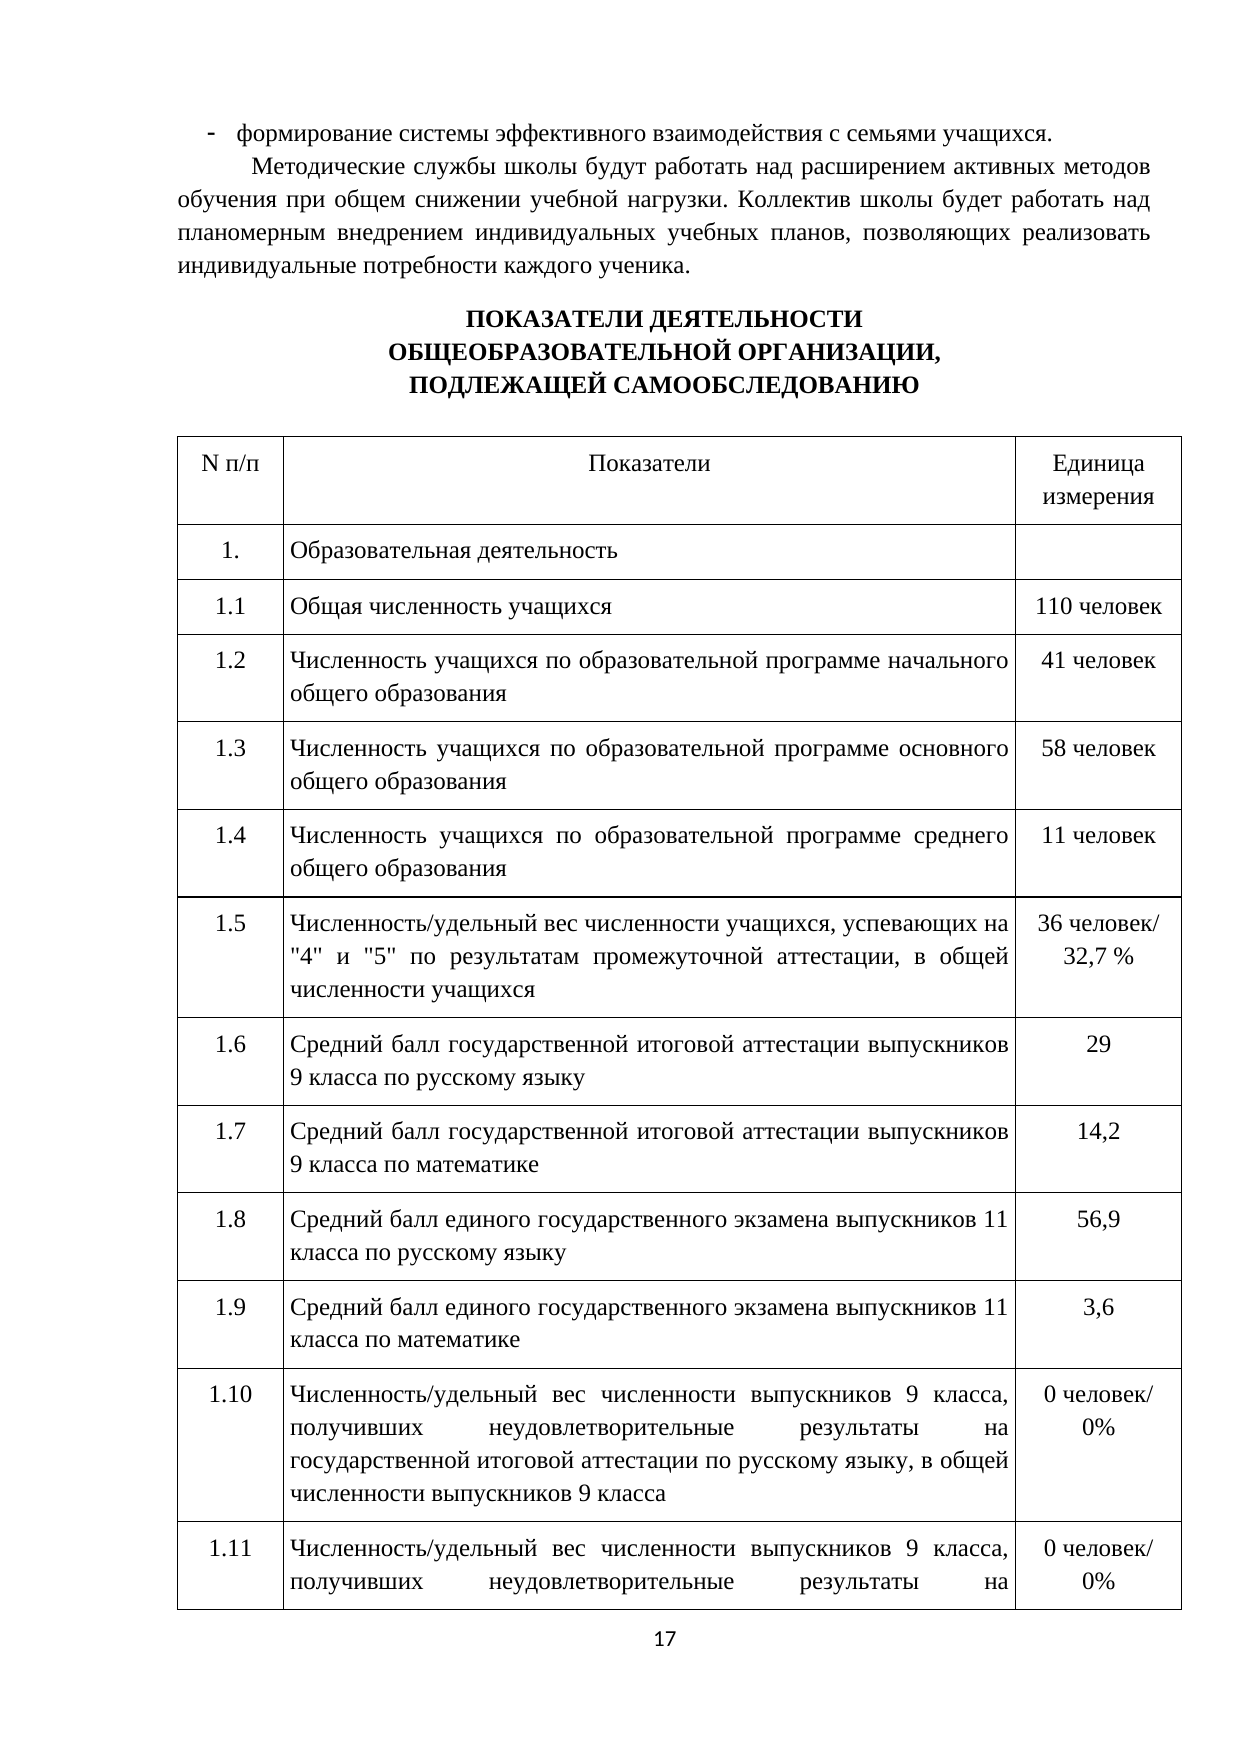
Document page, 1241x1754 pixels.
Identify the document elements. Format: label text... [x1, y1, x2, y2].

table_cell 1.5 [178, 898, 283, 1017]
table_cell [284, 1522, 1015, 1609]
table_cell Численность учащихся по образовательной программе основного общего образования [284, 722, 1015, 809]
table_cell Численность/удельный вес численности выпускников 9 класса, получивших неудовлетворительные результаты на государственной итоговой аттестации по русскому языку, в общей численности выпускников 9 класса [284, 1369, 1015, 1521]
table_cell 29 [1016, 1018, 1181, 1105]
table_cell Численность учащихся по образовательной программе среднего общего образования [284, 810, 1015, 896]
table_cell 1.4 [178, 810, 283, 896]
table_cell 0 человек/ 0% [1016, 1369, 1181, 1521]
table_cell 1.8 [178, 1193, 283, 1280]
table_cell Численность/удельный вес численности учащихся, успевающих на "4" и "5" по результатам промежуточной аттестации, в общей численности учащихся [284, 898, 1015, 1017]
table_cell Средний балл государственной итоговой аттестации выпускников 9 класса по математике [284, 1106, 1015, 1192]
table_cell 1.10 [178, 1369, 283, 1521]
table_cell [1016, 525, 1181, 579]
text ПОКАЗАТЕЛИ ДЕЯТЕЛЬНОСТИ [177, 304, 1152, 333]
table_cell 1.11 [178, 1522, 283, 1609]
table_cell 14,2 [1016, 1106, 1181, 1192]
table_cell Численность учащихся по образовательной программе начального общего образования [284, 635, 1015, 721]
text Методические службы школы будут работать над расширением активных методов обучения при общем снижении учебной нагрузки. Коллектив школы будет работать над планомерным внедрением индивидуальных учебных планов, позволяющих реализовать индивидуальные потребности каждого ученика. [177, 151, 1152, 279]
table_cell 58 человек [1016, 722, 1181, 809]
table_cell Общая численность учащихся [284, 580, 1015, 634]
table_cell 56,9 [1016, 1193, 1181, 1280]
table_cell 1.7 [178, 1106, 283, 1192]
table_header Показатели [284, 437, 1015, 524]
table_cell Средний балл единого государственного экзамена выпускников 11 класса по русскому языку [284, 1193, 1015, 1280]
table_cell 0 человек/ 0% [1016, 1522, 1181, 1609]
table_cell 11 человек [1016, 810, 1181, 896]
list формирование системы эффективного взаимодействия с семьями учащихся. [207, 118, 1152, 147]
text ОБЩЕОБРАЗОВАТЕЛЬНОЙ ОРГАНИЗАЦИИ, [177, 337, 1152, 366]
text ПОДЛЕЖАЩЕЙ САМООБСЛЕДОВАНИЮ [177, 370, 1152, 399]
table_cell 1.9 [178, 1281, 283, 1367]
table_cell 41 человек [1016, 635, 1181, 721]
table_cell 1. [178, 525, 283, 579]
table_header N п/п [178, 437, 283, 524]
table_cell 1.3 [178, 722, 283, 809]
table_cell Средний балл государственной итоговой аттестации выпускников 9 класса по русскому языку [284, 1018, 1015, 1105]
table_cell Средний балл единого государственного экзамена выпускников 11 класса по математике [284, 1281, 1015, 1367]
table_cell 36 человек/ 32,7 % [1016, 898, 1181, 1017]
table_cell 3,6 [1016, 1281, 1181, 1367]
table_cell 1.1 [178, 580, 283, 634]
table_cell 1.6 [178, 1018, 283, 1105]
table_cell 1.2 [178, 635, 283, 721]
table_cell Образовательная деятельность [284, 525, 1015, 579]
table_cell 110 человек [1016, 580, 1181, 634]
table_header Единица измерения [1016, 437, 1181, 524]
